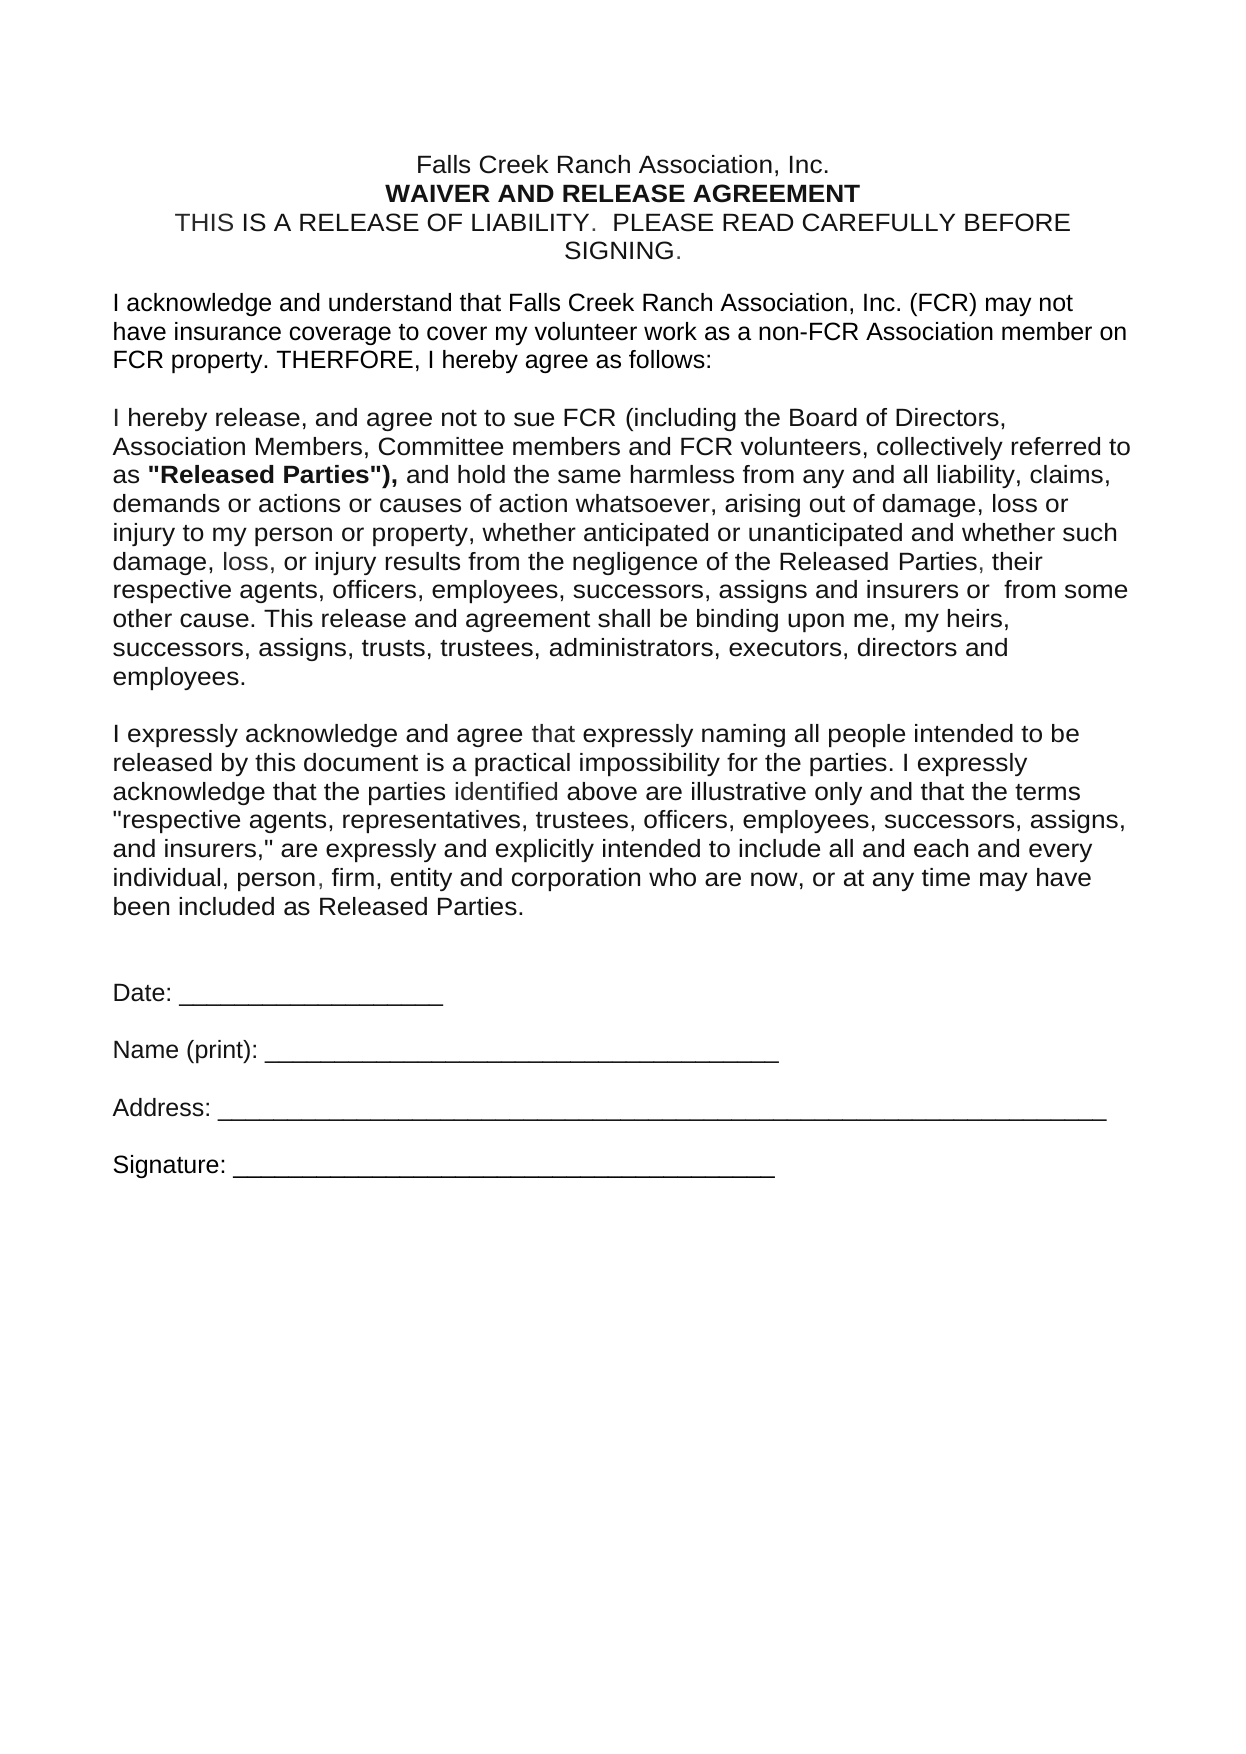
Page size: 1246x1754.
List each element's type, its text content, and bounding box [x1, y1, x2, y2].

text I acknowledge and understand that Falls Creek Ranch Association, Inc. (FCR) may not have insurance coverage to cover my volunteer work as a non-FCR Association member on FCR property. THERFORE, I hereby agree as follows: [112, 288, 1133, 374]
text WAIVER AND RELEASE AGREEMENT [112, 179, 1133, 207]
text Name (print): _____________________________________ [112, 1035, 1133, 1064]
text I expressly acknowledge and agree that expressly naming all people intended to be released by this document is a practical impossibility for the parties. I expressly acknowledge that the parties identified above are illustrative only and that the terms "respective agents, representatives, trustees, officers, employees, successors, assigns, and insurers," are expressly and explicitly intended to include all and each and every individual, person, firm, entity and corporation who are now, or at any time may have been included as Released Parties. [112, 719, 1133, 920]
text Falls Creek Ranch Association, Inc. [112, 150, 1133, 179]
text THIS IS A RELEASE OF LIABILITY. PLEASE READ CAREFULLY BEFORE SIGNING. [112, 207, 1133, 265]
text Signature: _______________________________________ [112, 1150, 1133, 1179]
text I hereby release, and agree not to sue FCR (including the Board of Directors, Association Members, Committee members and FCR volunteers, collectively referred to as "Released Parties"), and hold the same harmless from any and all liability, claims, demands or actions or causes of action whatsoever, arising out of damage, loss or injury to my person or property, whether anticipated or unanticipated and whether such damage, loss, or injury results from the negligence of the Released Parties, their respective agents, officers, employees, successors, assigns and insurers or from some other cause. This release and agreement shall be binding upon me, my heirs, successors, assigns, trusts, trustees, administrators, executors, directors and employees. [112, 403, 1133, 690]
text Address: ________________________________________________________________ [112, 1093, 1133, 1121]
text Date: ___________________ [112, 978, 1133, 1006]
